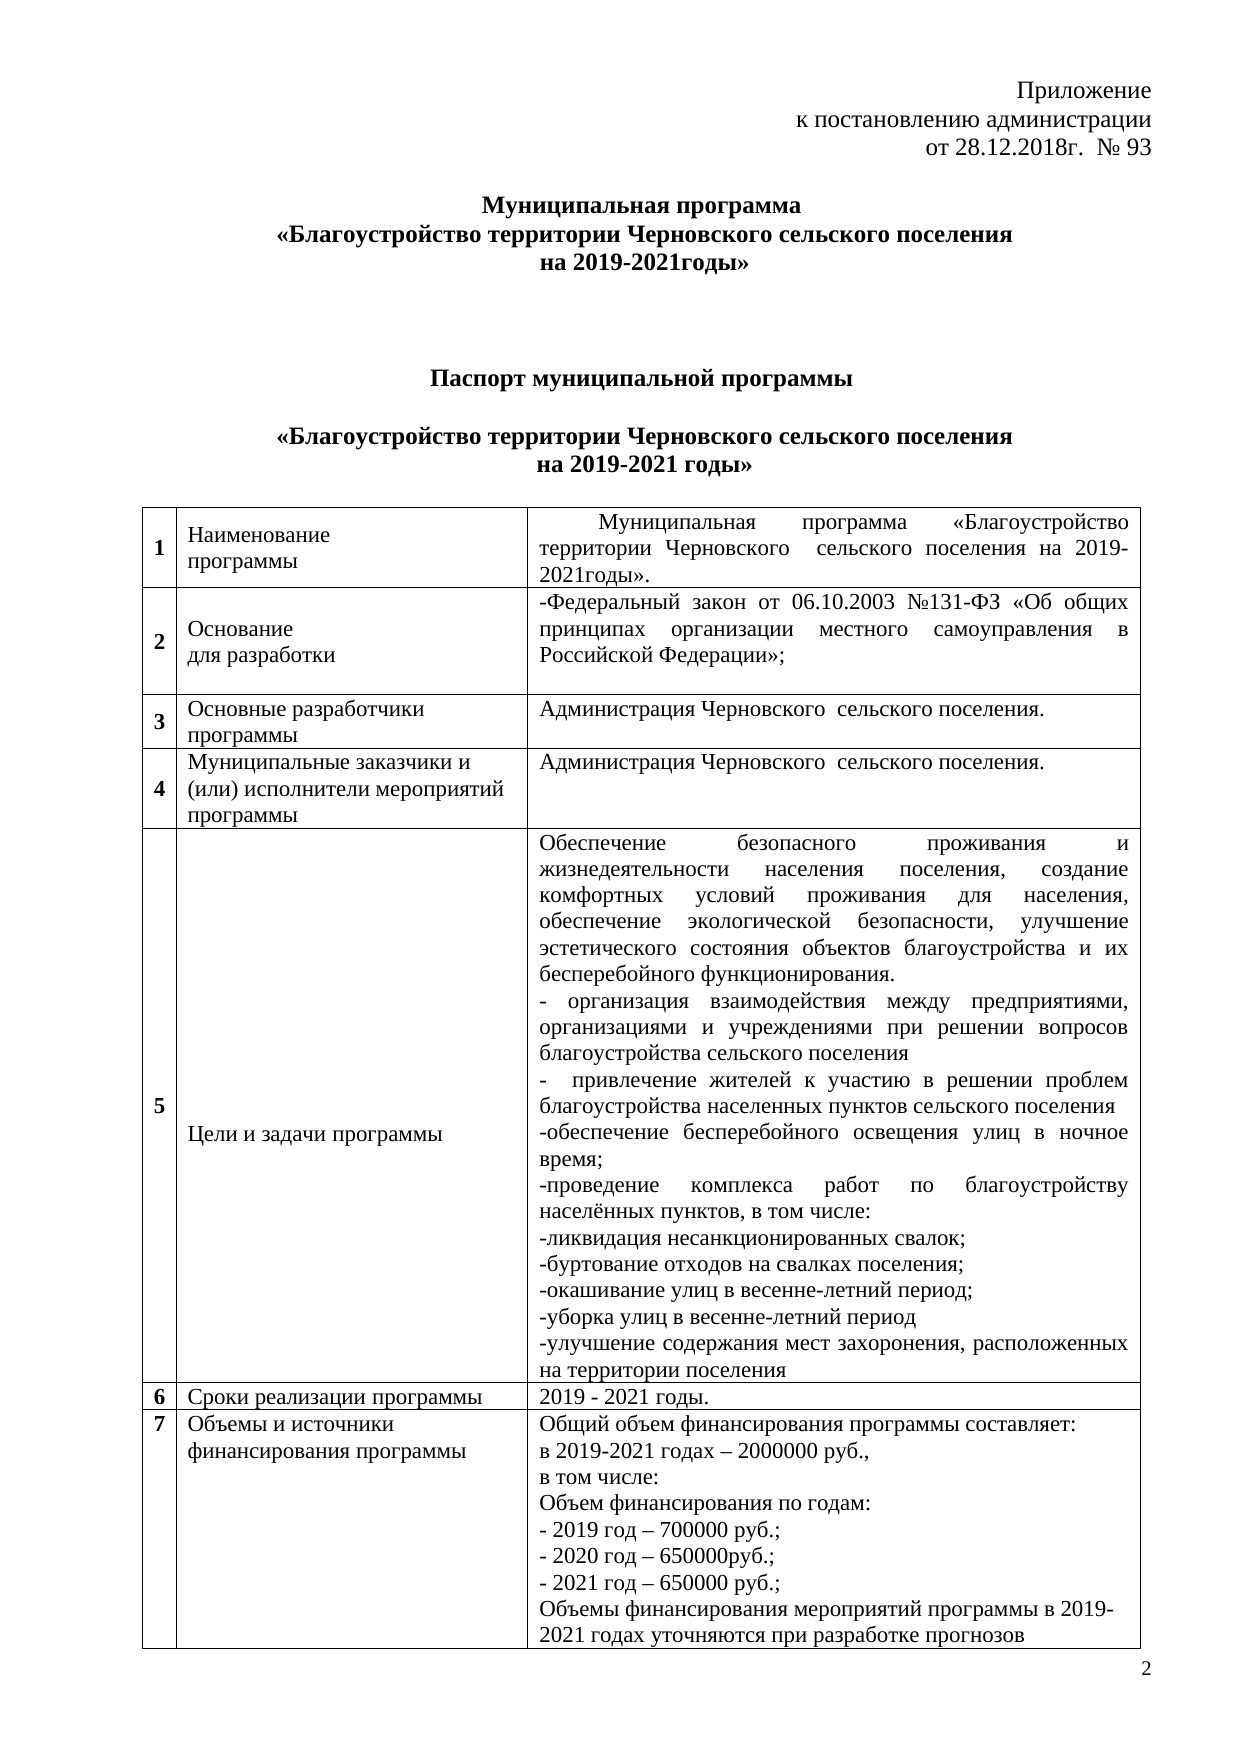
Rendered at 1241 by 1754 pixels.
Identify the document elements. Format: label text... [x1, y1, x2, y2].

table_cell 7 [143, 1410, 176, 1648]
table_cell Администрация Черновского сельского поселения. [528, 749, 1140, 827]
text Приложение [131, 75, 1152, 104]
table_cell 2 [143, 588, 176, 694]
table_cell Сроки реализации программы [177, 1383, 527, 1409]
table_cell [177, 1410, 527, 1648]
text на 2019-2021 годы» [131, 449, 1152, 478]
table_header Наименование программы [177, 508, 527, 587]
text «Благоустройство территории Черновского сельского поселения [131, 219, 1152, 247]
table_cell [528, 1410, 1140, 1648]
table_cell Обеспечение безопасного проживания и жизнедеятельности населения поселения, создание комфортных условий проживания для населения, обеспечение экологической безопасности, улучшение эстетического состояния объектов благоустройства и их бесперебойного функционирования. - организация взаимодействия между предприятиями, организациями и учреждениями при решении вопросов благоустройства сельского поселения - привлечение жителей к участию в решении проблем благоустройства населенных пунктов сельского поселения -обеспечение бесперебойного освещения улиц в ночное время; -проведение комплекса работ по благоустройству населённых пунктов, в том числе: -ликвидация несанкционированных свалок; -буртование отходов на свалках поселения; -окашивание улиц в весенне-летний период; -уборка улиц в весенне-летний период -улучшение содержания мест захоронения, расположенных на территории поселения [528, 829, 1140, 1382]
table_cell Основные разработчики программы [177, 695, 527, 747]
table_header 1 [143, 508, 176, 587]
text к постановлению администрации [131, 104, 1152, 132]
text Паспорт муниципальной программы [131, 363, 1152, 392]
table_cell 2019 - 2021 годы. [528, 1383, 1140, 1409]
table_cell 6 [143, 1383, 176, 1409]
table_cell Муниципальные заказчики и (или) исполнители мероприятий программы [177, 749, 527, 827]
text на 2019-2021годы» [131, 247, 1152, 276]
table_cell Основание для разработки [177, 588, 527, 694]
table_cell 4 [143, 749, 176, 827]
table_cell 3 [143, 695, 176, 747]
table_cell -Федеральный закон от 06.10.2003 №131-ФЗ «Об общих принципах организации местного самоуправления в Российской Федерации»; [528, 588, 1140, 694]
table_cell Цели и задачи программы [177, 829, 527, 1382]
text Муниципальная программа [131, 190, 1152, 219]
text «Благоустройство территории Черновского сельского поселения [131, 421, 1152, 449]
table_cell 5 [143, 829, 176, 1382]
text от 28.12.2018г. № 93 [131, 132, 1152, 161]
table_cell Администрация Черновского сельского поселения. [528, 695, 1140, 747]
table_header Муниципальная программа «Благоустройство территории Черновского сельского поселения на 2019-2021годы». [528, 508, 1140, 587]
